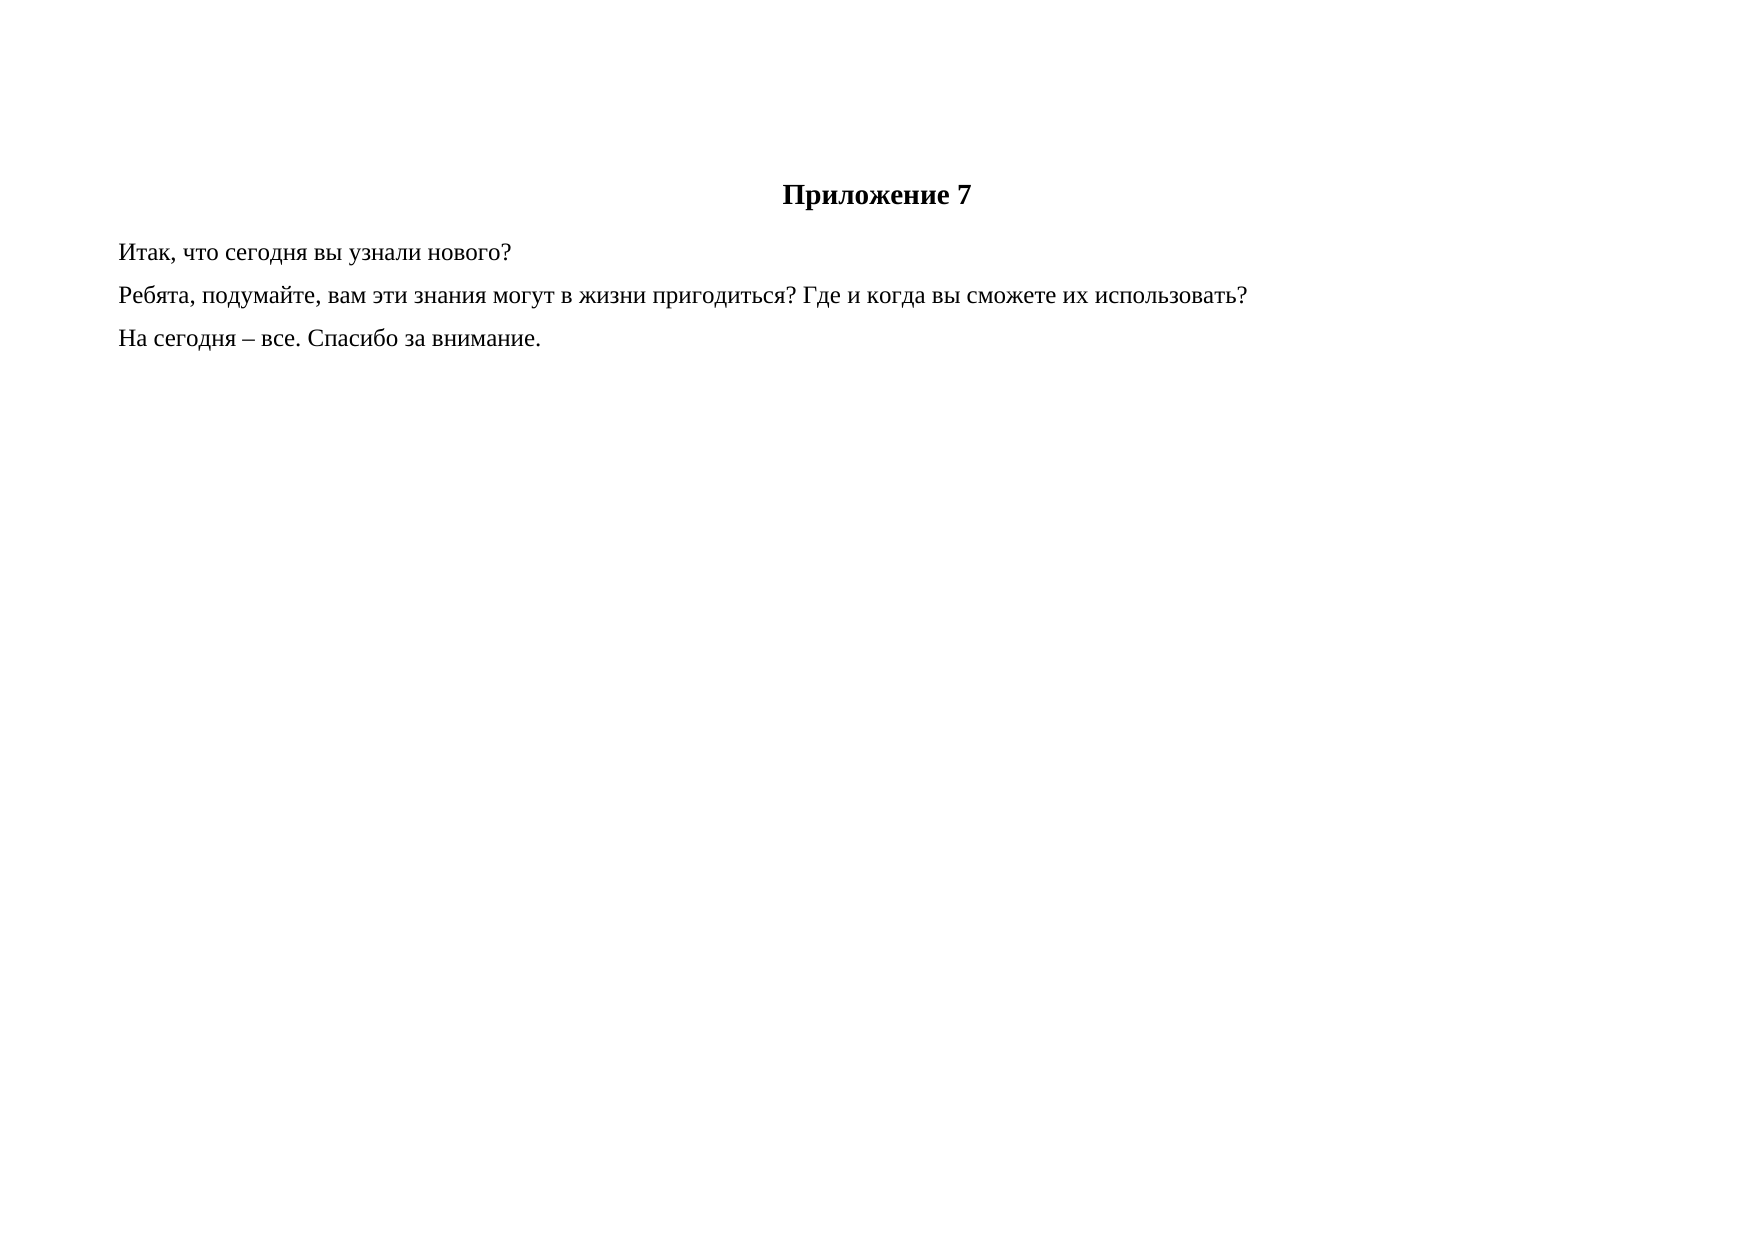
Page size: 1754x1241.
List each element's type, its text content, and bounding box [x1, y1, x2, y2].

text Итак, что сегодня вы узнали нового? [118, 237, 1636, 265]
text На сегодня – все. Спасибо за внимание. [118, 323, 1636, 352]
text Ребята, подумайте, вам эти знания могут в жизни пригодиться? Где и когда вы сможете их использовать? [118, 280, 1636, 308]
text Приложение 7 [118, 177, 1636, 211]
